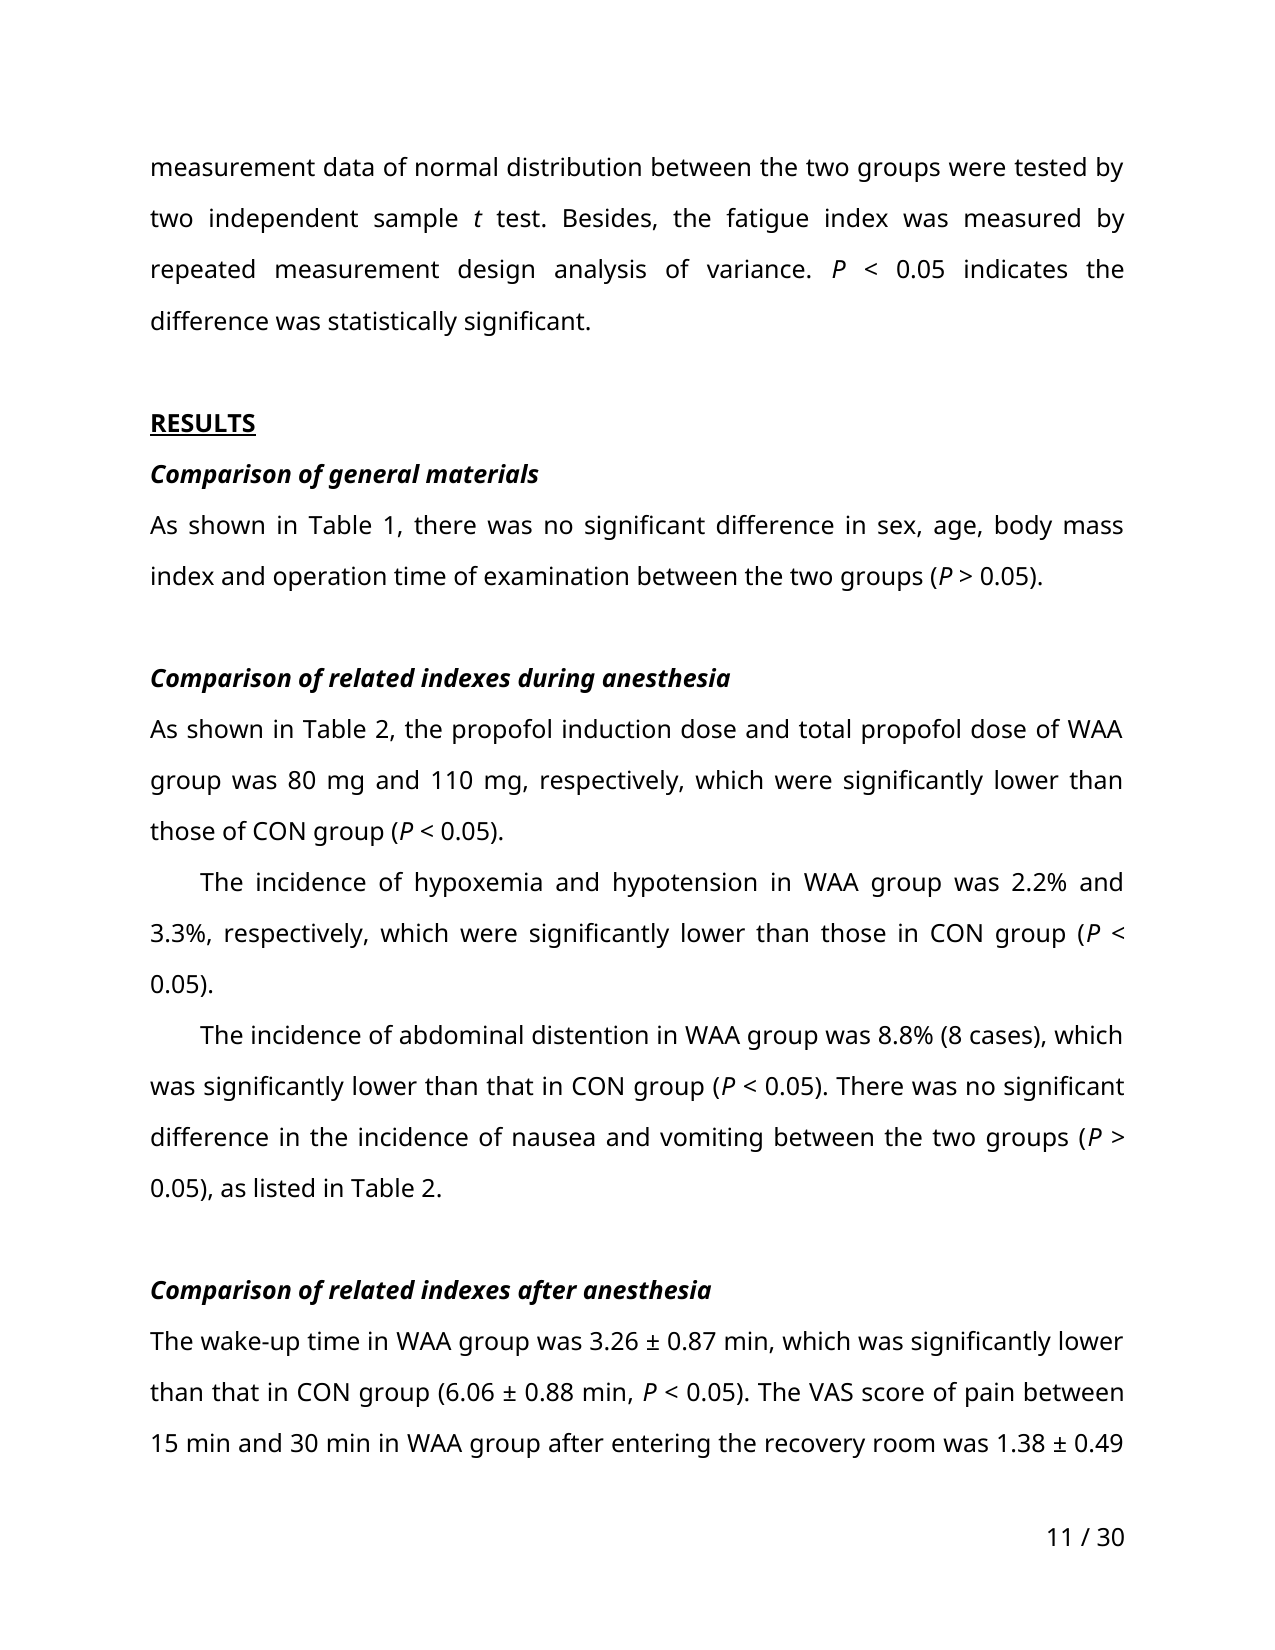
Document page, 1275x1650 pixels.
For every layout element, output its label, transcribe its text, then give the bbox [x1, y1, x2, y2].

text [150, 1324, 1125, 1460]
text Comparison of general materials [150, 456, 1125, 490]
text The incidence of abdominal distention in WAA group was 8.8% (8 cases), which was significantly lower than that in CON group (P < 0.05). There was no significant difference in the incidence of nausea and vomiting between the two groups (P > 0.05), as listed in Table 2. [150, 1018, 1125, 1205]
text Comparison of related indexes after anesthesia [150, 1273, 1125, 1307]
text RESULTS [150, 405, 1125, 439]
text As shown in Table 2, the propofol induction dose and total propofol dose of WAA group was 80 mg and 110 mg, respectively, which were significantly lower than those of CON group (P < 0.05). [150, 711, 1125, 848]
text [150, 150, 1125, 337]
text Comparison of related indexes during anesthesia [150, 660, 1125, 694]
text The incidence of hypoxemia and hypotension in WAA group was 2.2% and 3.3%, respectively, which were significantly lower than those in CON group (P < 0.05). [150, 864, 1125, 1001]
text As shown in Table 1, there was no significant difference in sex, age, body mass index and operation time of examination between the two groups (P > 0.05). [150, 507, 1125, 592]
